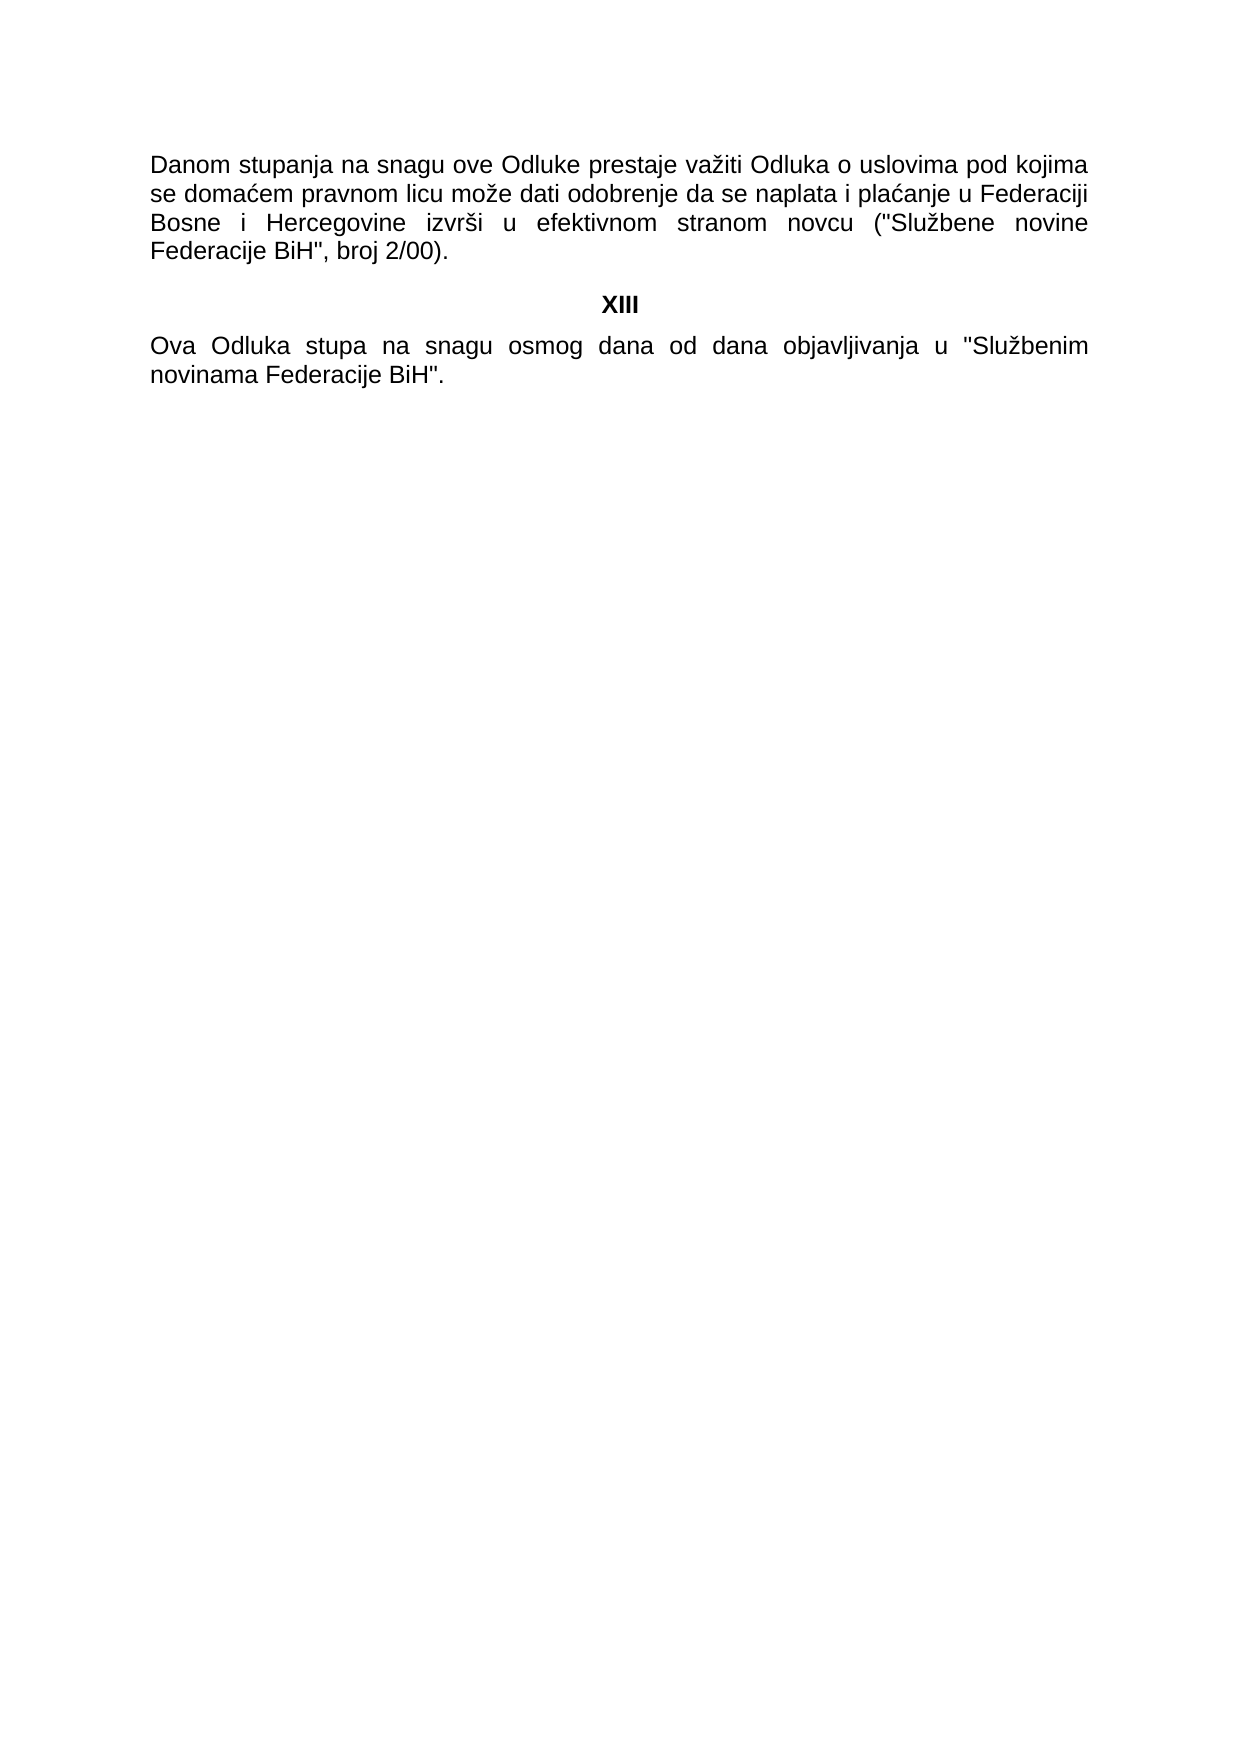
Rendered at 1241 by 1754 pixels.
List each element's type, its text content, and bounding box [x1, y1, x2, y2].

text Ova Odluka stupa na snagu osmog dana od dana objavljivanja u "Službenim novinama Federacije BiH". [150, 331, 1090, 389]
text Danom stupanja na snagu ove Odluke prestaje važiti Odluka o uslovima pod kojima se domaćem pravnom licu može dati odobrenje da se naplata i plaćanje u Federaciji Bosne i Hercegovine izvrši u efektivnom stranom novcu ("Službene novine Federacije BiH", broj 2/00). [150, 150, 1090, 265]
text XIII [150, 290, 1090, 319]
